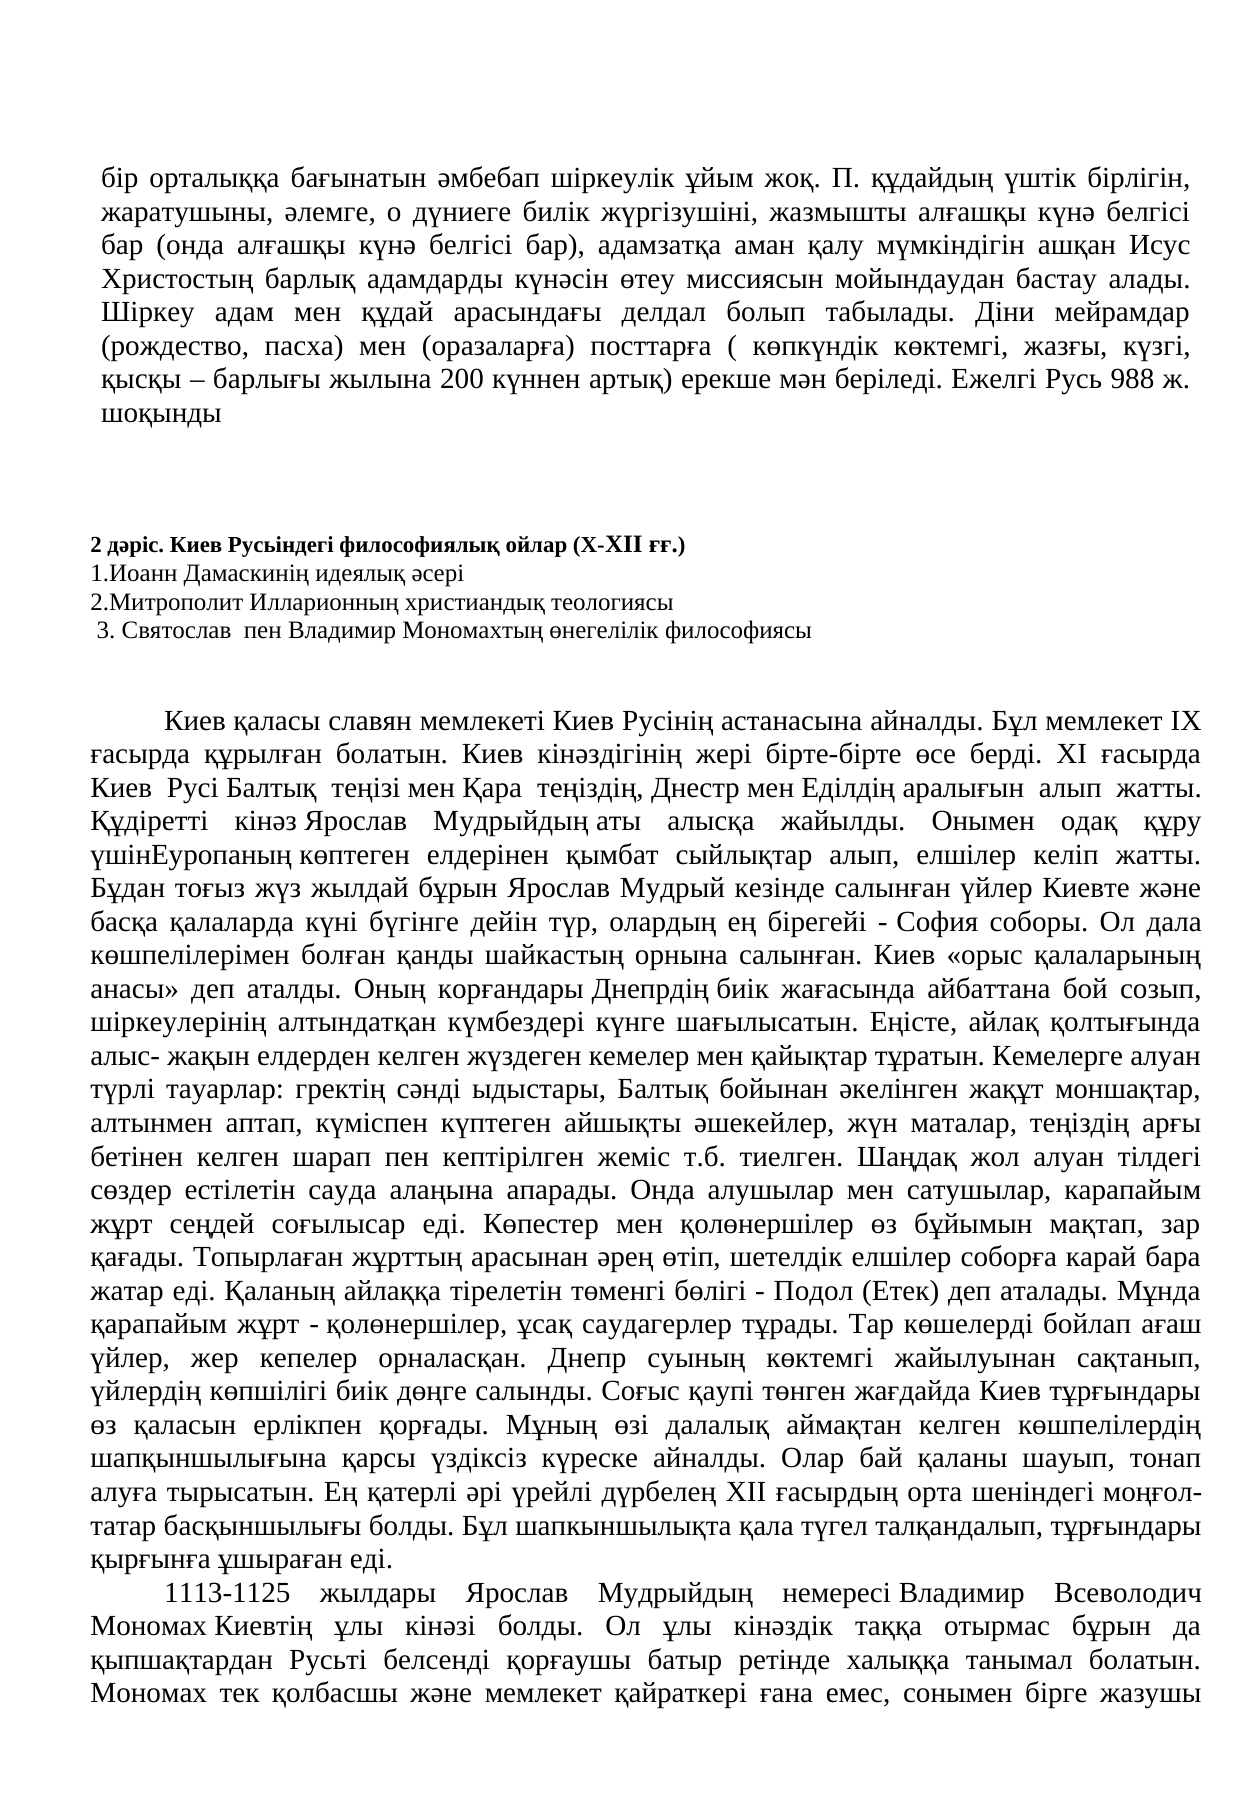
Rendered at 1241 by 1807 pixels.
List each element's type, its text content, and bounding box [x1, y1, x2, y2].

text 2.Митрополит Илларионның христиандық теологиясы [90, 587, 1202, 615]
text Киев қаласы славян мемлекеті Киев Русінің астанасына айналды. Бұл мемлекет IX ғасырда құрылған болатын. Киев кінәздігінің жері бірте-бірте өсе берді. XI ғасырда Киев Русі Балтық теңізі мен Қара теңіздің, Днестр мен Еділдің аралығын алып жатты. Құдіретті кінәз Ярослав Мудрыйдың аты алысқа жайылды. Онымен одақ құру үшінЕуропаның көптеген елдерінен қымбат сыйлықтар алып, елшілер келіп жатты. Бұдан тоғыз жүз жылдай бұрын Ярослав Мудрый кезінде салынған үйлер Киевте және басқа қалаларда күні бүгінге дейін түр, олардың ең бірегейі - София соборы. Ол дала көшпелілерімен болған қанды шайкастың орнына салынған. Киев «орыс қалаларының анасы» деп аталды. Оның корғандары Днепрдің биік жағасында айбаттана бой созып, шіркеулерінің алтындатқан күмбездері күнге шағылысатын. Еңісте, айлақ қолтығында алыс- жақын елдерден келген жүздеген кемелер мен қайықтар тұратын. Кемелерге алуан түрлі тауарлар: гректің сәнді ыдыстары, Балтық бойынан әкелінген жақұт моншақтар, алтынмен аптап, күміспен күптеген айшықты әшекейлер, жүн маталар, теңіздің арғы бетінен келген шарап пен кептірілген жеміс т.б. тиелген. Шаңдақ жол алуан тілдегі сөздер естілетін сауда алаңына апарады. Онда алушылар мен сатушылар, карапайым жұрт сеңдей соғылысар еді. Көпестер мен қолөнершілер өз бұйымын мақтап, зар қағады. Топырлаған жұрттың арасынан әрең өтіп, шетелдік елшілер соборға карай бара жатар еді. Қаланың айлаққа тірелетін төменгі бөлігі - Подол (Етек) деп аталады. Мұнда қарапайым жұрт - қолөнершілер, ұсақ саудагерлер тұрады. Tap көшелерді бойлап ағаш үйлер, жер кепелер орналасқан. Днепр суының көктемгі жайылуынан сақтанып, үйлердің көпшілігі биік дөңге салынды. Соғыс қаупі төнген жағдайда Киев тұрғындары өз қаласын ерлікпен қорғады. Мұның өзі далалық аймақтан келген көшпелілердің шапқыншылығына қарсы үздіксіз күреске айналды. Олар бай қаланы шауып, тонап алуға тырысатын. Ең қатерлі әрі үрейлі дүрбелең XII ғасырдың орта шеніндегі моңғол-татар басқыншылығы болды. Бұл шапкыншылықта қала түгел талқандалып, тұрғындары қырғынға ұшыраған еді. [90, 703, 1202, 1575]
text 2 дәріс. Киев Русьіндегі философиялық ойлар (Х-ХІІ ғғ.) [90, 529, 1202, 558]
text 1.Иоанн Дамаскинің идеялық әсері [90, 558, 1202, 587]
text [101, 160, 1191, 428]
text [90, 1575, 1202, 1709]
text 3. Святослав пен Владимир Мономахтың өнегелілік философиясы [90, 615, 1202, 644]
